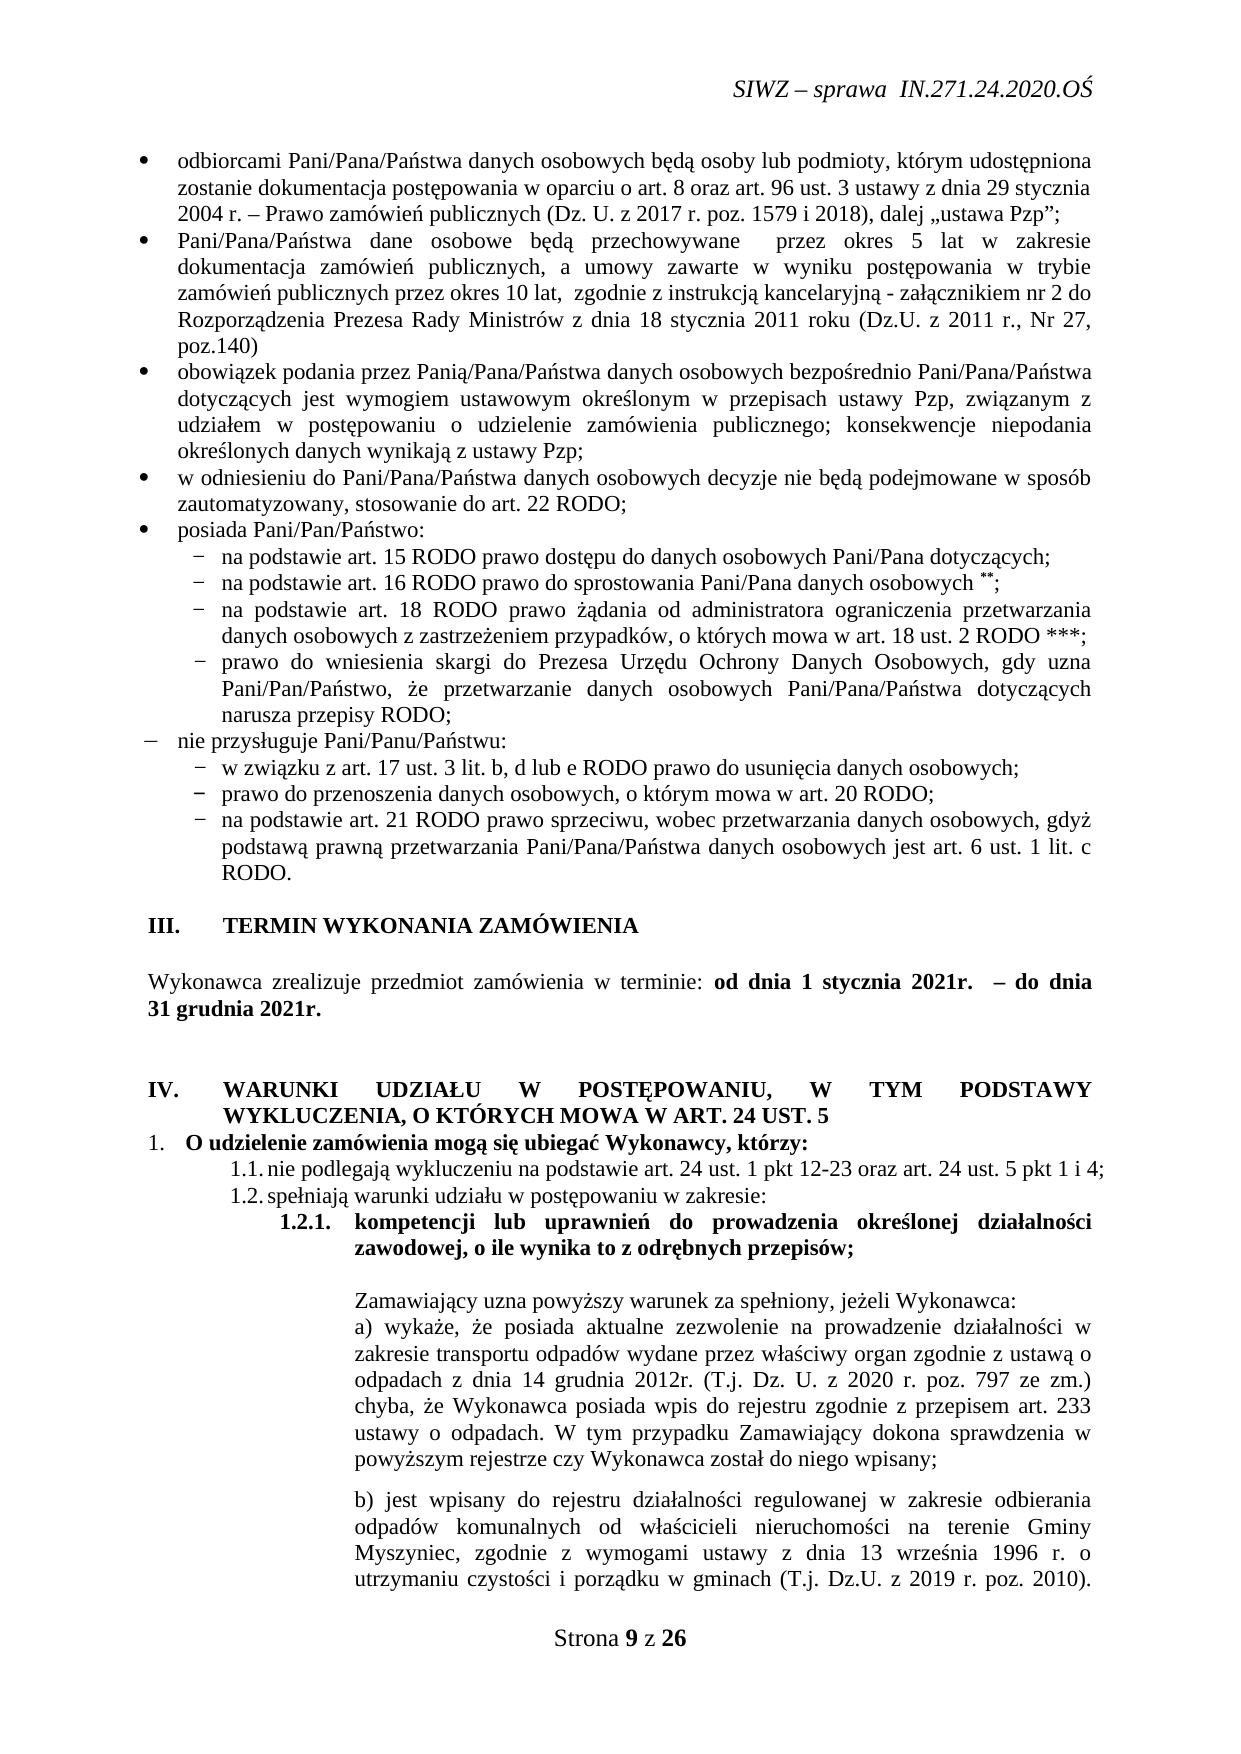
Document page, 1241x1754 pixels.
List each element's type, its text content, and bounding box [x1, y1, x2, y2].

list Pani/Pana/Państwa dane osobowe będą przechowywane przez okres 5 lat w zakresie dokumentacja zamówień publicznych, a umowy zawarte w wyniku postępowania w trybie zamówień publicznych przez okres 10 lat, zgodnie z instrukcją kancelaryjną - załącznikiem nr 2 do Rozporządzenia Prezesa Rady Ministrów z dnia 18 stycznia 2011 roku (Dz.U. z 2011 r., Nr 27, poz.140) [140, 227, 1093, 358]
list na podstawie art. 21 RODO prawo sprzeciwu, wobec przetwarzania danych osobowych, gdyż podstawą prawną przetwarzania Pani/Pana/Państwa danych osobowych jest art. 6 ust. 1 lit. c RODO. [192, 806, 1093, 886]
list nie przysługuje Pani/Panu/Państwu: [140, 727, 1093, 754]
list spełniają warunki udziału w postępowaniu w zakresie: [229, 1182, 1093, 1208]
list w odniesieniu do Pani/Pana/Państwa danych osobowych decyzje nie będą podejmowane w sposób zautomatyzowany, stosowanie do art. 22 RODO; [140, 464, 1093, 517]
list a) wykaże, że posiada aktualne zezwolenie na prowadzenie działalności w zakresie transportu odpadów wydane przez właściwy organ zgodnie z ustawą o odpadach z dnia 14 grudnia 2012r. (T.j. Dz. U. z 2020 r. poz. 797 ze zm.) chyba, że Wykonawca posiada wpis do rejestru zgodnie z przepisem art. 233 ustawy o odpadach. W tym przypadku Zamawiający dokona sprawdzenia w powyższym rejestrze czy Wykonawca został do niego wpisany; [185, 1313, 1093, 1472]
list na podstawie art. 15 RODO prawo dostępu do danych osobowych Pani/Pana dotyczących; [192, 543, 1093, 569]
list WARUNKI UDZIAŁU W POSTĘPOWANIU, W TYM PODSTAWY WYKLUCZENIA, O KTÓRYCH MOWA W ART. 24 UST. 5 [148, 1076, 1093, 1129]
list nie podlegają wykluczeniu na podstawie art. 24 ust. 1 pkt 12-23 oraz art. 24 ust. 5 pkt 1 i 4; [229, 1155, 1137, 1182]
list odbiorcami Pani/Pana/Państwa danych osobowych będą osoby lub podmioty, którym udostępniona zostanie dokumentacja postępowania w oparciu o art. 8 oraz art. 96 ust. 3 ustawy z dnia 29 stycznia 2004 r. – Prawo zamówień publicznych (Dz. U. z 2017 r. poz. 1579 i 2018), dalej „ustawa Pzp”; [140, 148, 1093, 227]
text Wykonawca zrealizuje przedmiot zamówienia w terminie: od dnia 1 stycznia 2021r. – do dnia 31 grudnia 2021r. [148, 968, 1093, 1021]
list na podstawie art. 16 RODO prawo do sprostowania Pani/Pana danych osobowych **; [192, 569, 1093, 596]
list prawo do przenoszenia danych osobowych, o którym mowa w art. 20 RODO; [192, 780, 1093, 806]
list posiada Pani/Pan/Państwo: [140, 517, 1093, 543]
list w związku z art. 17 ust. 3 lit. b, d lub e RODO prawo do usunięcia danych osobowych; [192, 754, 1093, 780]
list prawo do wniesienia skargi do Prezesa Urzędu Ochrony Danych Osobowych, gdy uzna Pani/Pan/Państwo, że przetwarzanie danych osobowych Pani/Pana/Państwa dotyczących narusza przepisy RODO; [192, 648, 1093, 727]
list na podstawie art. 18 RODO prawo żądania od administratora ograniczenia przetwarzania danych osobowych z zastrzeżeniem przypadków, o których mowa w art. 18 ust. 2 RODO ***; [192, 596, 1093, 648]
list obowiązek podania przez Panią/Pana/Państwa danych osobowych bezpośrednio Pani/Pana/Państwa dotyczących jest wymogiem ustawowym określonym w przepisach ustawy Pzp, związanym z udziałem w postępowaniu o udzielenie zamówienia publicznego; konsekwencje niepodania określonych danych wynikają z ustawy Pzp; [140, 358, 1093, 464]
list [185, 1486, 1093, 1592]
text Zamawiający uzna powyższy warunek za spełniony, jeżeli Wykonawca: [354, 1287, 1093, 1313]
list kompetencji lub uprawnień do prowadzenia określonej działalności zawodowej, o ile wynika to z odrębnych przepisów; [279, 1208, 1093, 1261]
list O udzielenie zamówienia mogą się ubiegać Wykonawcy, którzy: [148, 1129, 1093, 1155]
list TERMIN WYKONANIA ZAMÓWIENIA [148, 912, 1093, 938]
